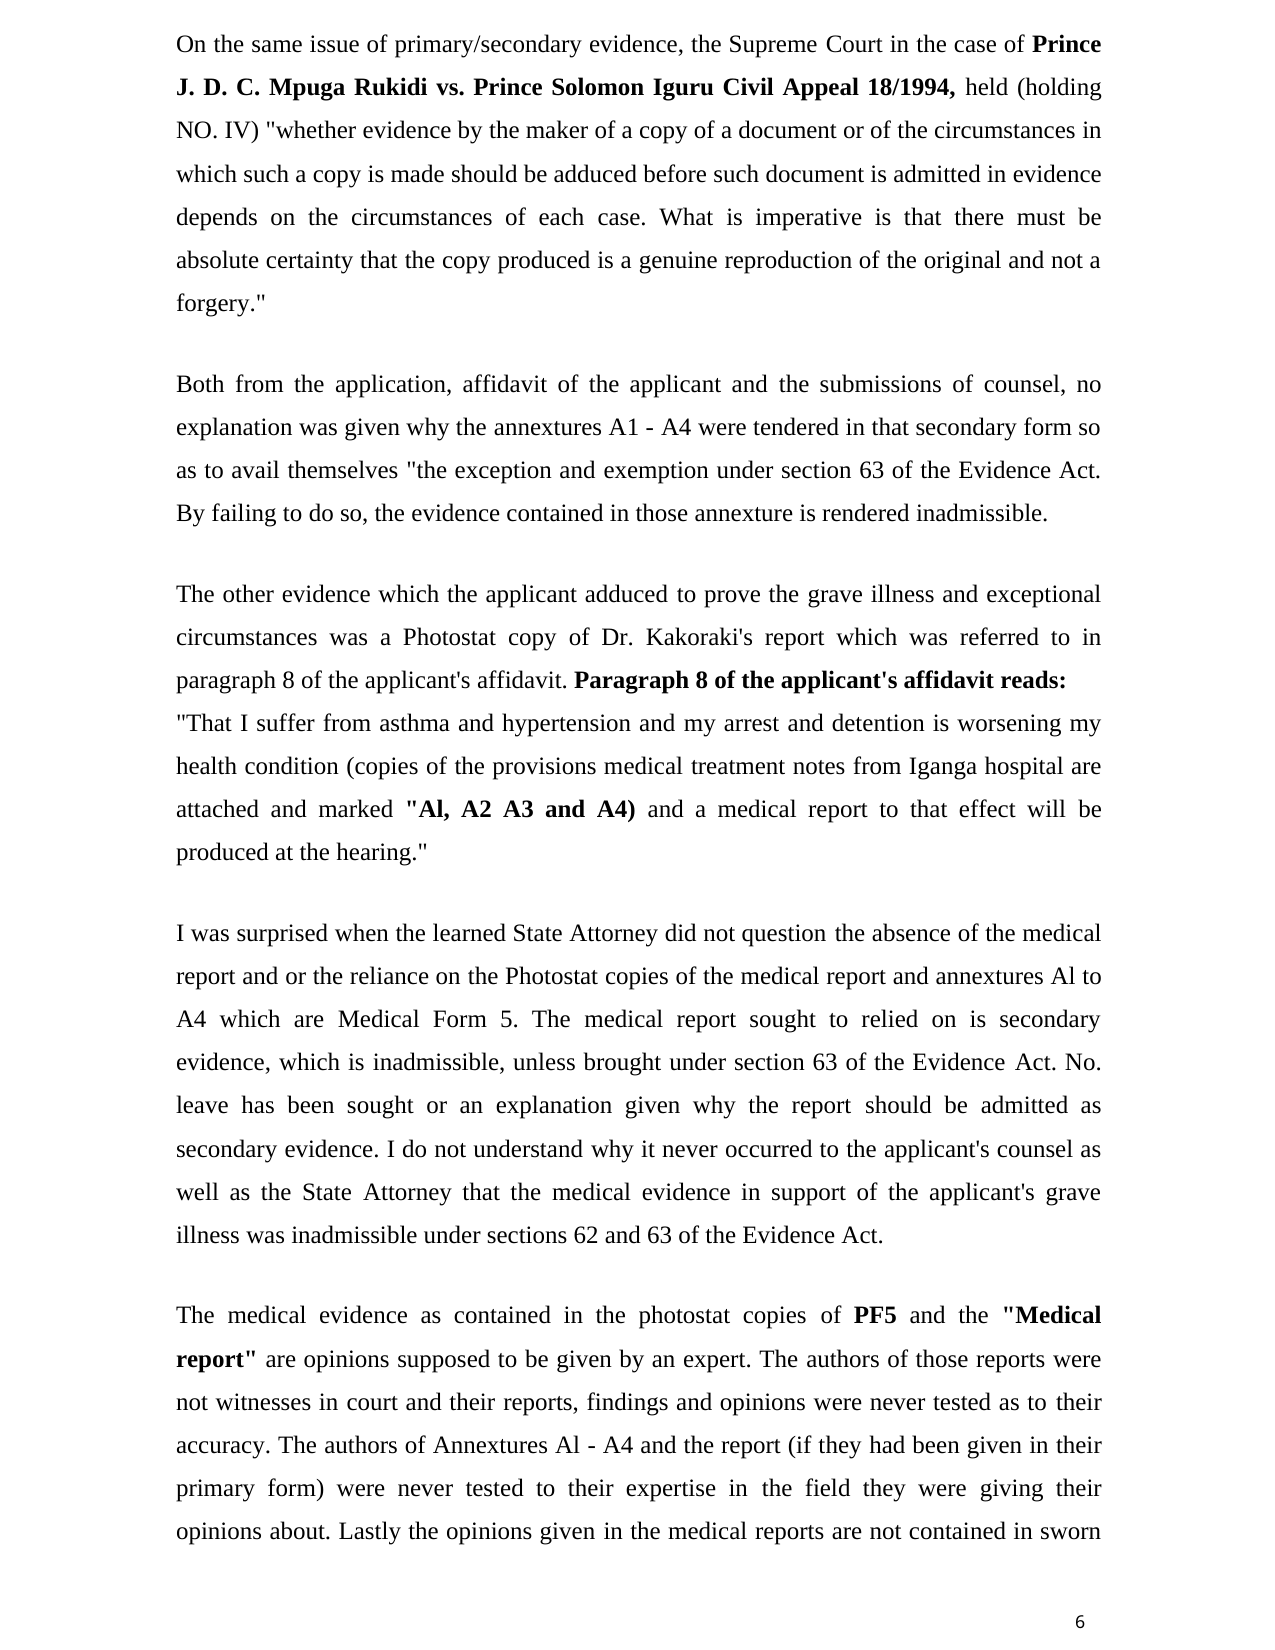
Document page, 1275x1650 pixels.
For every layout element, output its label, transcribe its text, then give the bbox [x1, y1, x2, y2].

text I was surprised when the learned State Attorney did not question the absence of the medical report and or the reliance on the Photostat copies of the medical report and annextures Al to A4 which are Medical Form 5. The medical report sought to relied on is secondary evidence, which is inadmissible, unless brought under section 63 of the Evidence Act. No. leave has been sought or an explanation given why the report should be admitted as secondary evidence. I do not understand why it never occurred to the applicant's counsel as well as the State Attorney that the medical evidence in support of the applicant's grave illness was inadmissible under sections 62 and 63 of the Evidence Act. [176, 918, 1102, 1249]
text The other evidence which the applicant adduced to prove the grave illness and exceptional circumstances was a Photostat copy of Dr. Kakoraki's report which was referred to in paragraph 8 of the applicant's affidavit. Paragraph 8 of the applicant's affidavit reads: [176, 579, 1102, 694]
text On the same issue of primary/secondary evidence, the Supreme Court in the case of Prince J. D. C. Mpuga Rukidi vs. Prince Solomon Iguru Civil Appeal 18/1994, held (holding NO. IV) "whether evidence by the maker of a copy of a document or of the circumstances in which such a copy is made should be adduced before such document is admitted in evidence depends on the circumstances of each case. What is imperative is that there must be absolute certainty that the copy produced is a genuine reproduction of the original and not a forgery." [176, 29, 1102, 317]
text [176, 1301, 1102, 1545]
text "That I suffer from asthma and hypertension and my arrest and detention is worsening my health condition (copies of the provisions medical treatment notes from Iganga hospital are attached and marked "Al, A2 A3 and A4) and a medical report to that effect will be produced at the hearing." [176, 708, 1102, 866]
text Both from the application, affidavit of the applicant and the submissions of counsel, no explanation was given why the annextures A1 - A4 were tendered in that secondary form so as to avail themselves "the exception and exemption under section 63 of the Evidence Act. By failing to do so, the evidence contained in those annexture is rendered inadmissible. [176, 369, 1102, 527]
